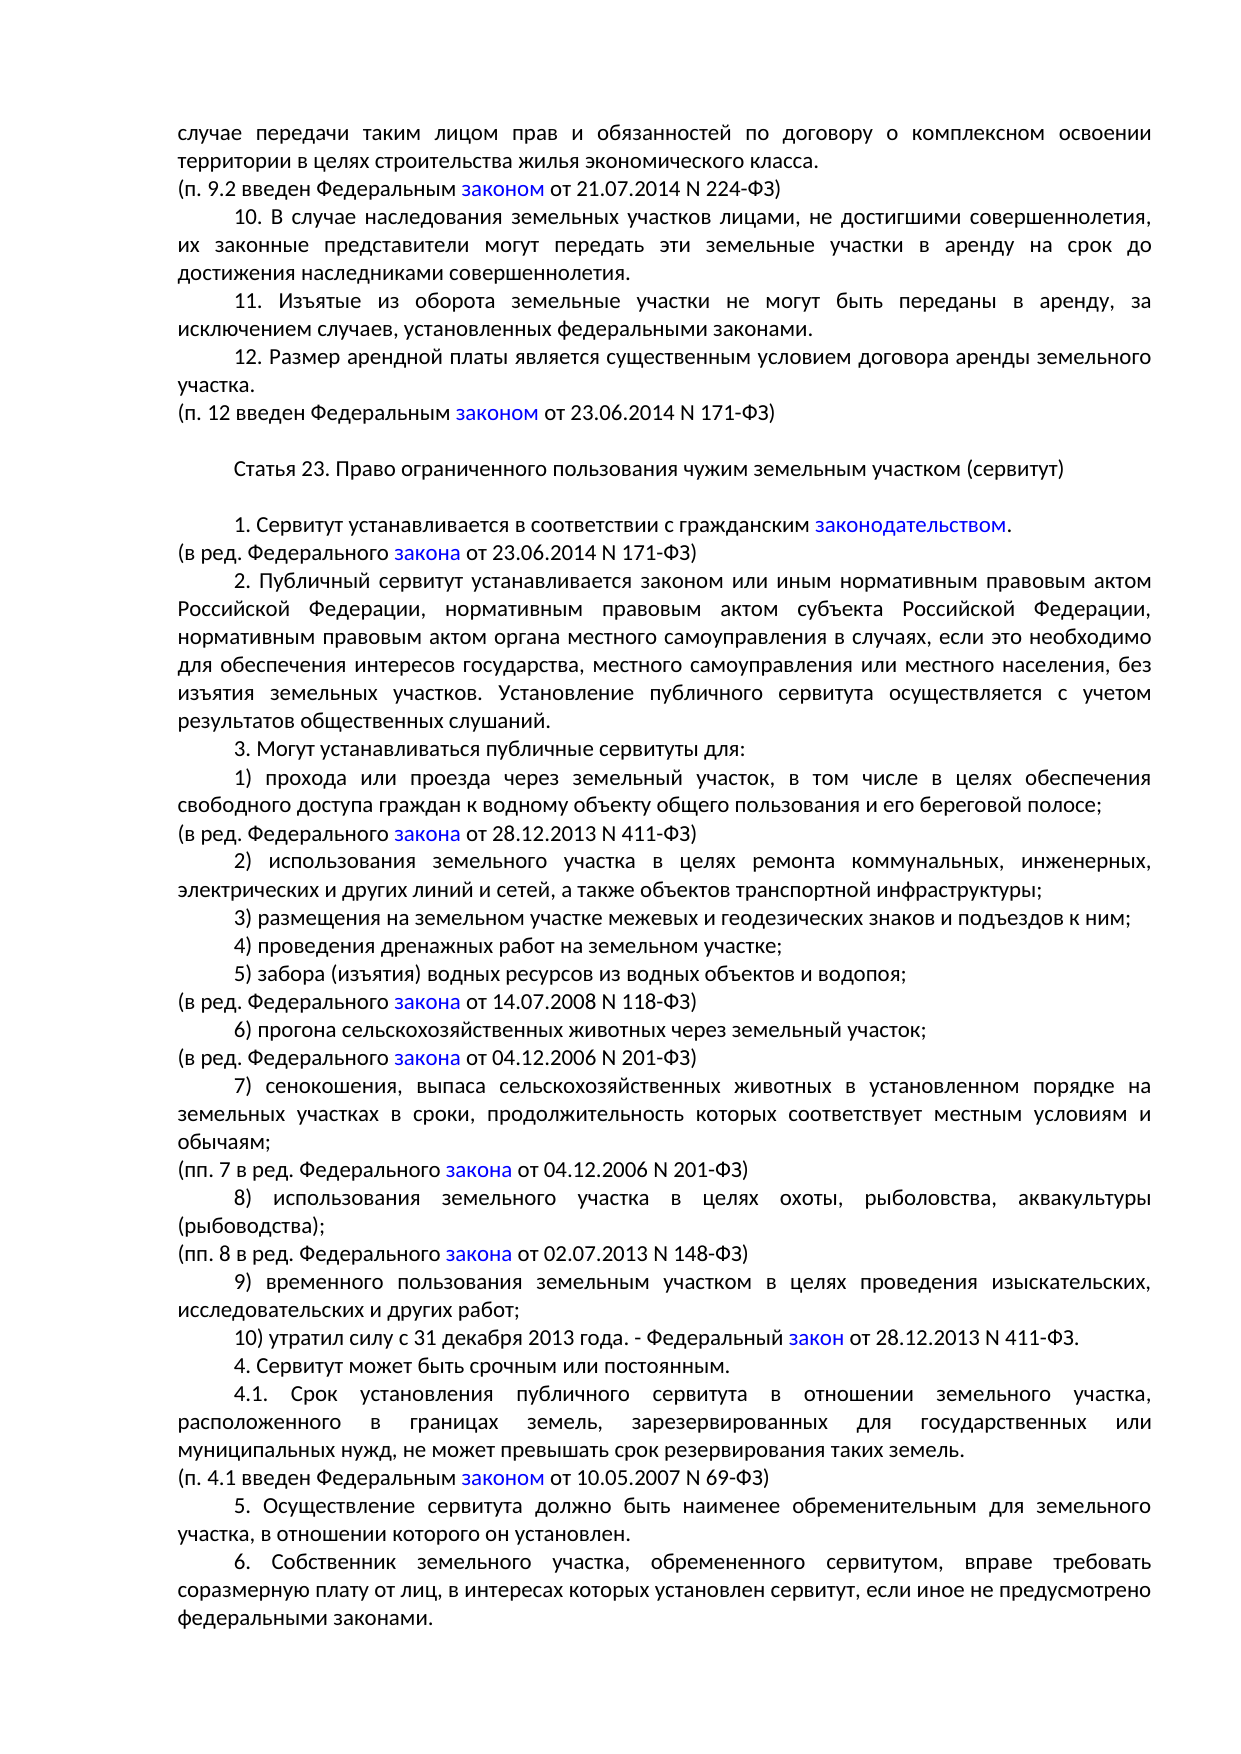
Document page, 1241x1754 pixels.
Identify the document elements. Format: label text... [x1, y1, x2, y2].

text (пп. 7 в ред. Федерального закона от 04.12.2006 N 201-ФЗ) [177, 1155, 1152, 1183]
text (пп. 8 в ред. Федерального закона от 02.07.2013 N 148-ФЗ) [177, 1239, 1152, 1267]
text (в ред. Федерального закона от 14.07.2008 N 118-ФЗ) [177, 987, 1152, 1015]
text 6) прогона сельскохозяйственных животных через земельный участок; [177, 1015, 1152, 1043]
text 8) использования земельного участка в целях охоты, рыболовства, аквакультуры (рыбоводства); [177, 1183, 1152, 1239]
text 5) забора (изъятия) водных ресурсов из водных объектов и водопоя; [177, 959, 1152, 987]
text (в ред. Федерального закона от 04.12.2006 N 201-ФЗ) [177, 1043, 1152, 1071]
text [177, 118, 1152, 174]
text 7) сенокошения, выпаса сельскохозяйственных животных в установленном порядке на земельных участках в сроки, продолжительность которых соответствует местным условиям и обычаям; [177, 1071, 1152, 1155]
text (п. 12 введен Федеральным законом от 23.06.2014 N 171-ФЗ) [177, 398, 1152, 426]
text 2) использования земельного участка в целях ремонта коммунальных, инженерных, электрических и других линий и сетей, а также объектов транспортной инфраструктуры; [177, 847, 1152, 903]
text 10) утратил силу с 31 декабря 2013 года. - Федеральный закон от 28.12.2013 N 411-ФЗ. [177, 1323, 1152, 1351]
text 12. Размер арендной платы является существенным условием договора аренды земельного участка. [177, 342, 1152, 398]
text 9) временного пользования земельным участком в целях проведения изыскательских, исследовательских и других работ; [177, 1267, 1152, 1323]
text 1. Сервитут устанавливается в соответствии с гражданским законодательством. [177, 510, 1152, 538]
text 3. Могут устанавливаться публичные сервитуты для: [177, 734, 1152, 763]
text 3) размещения на земельном участке межевых и геодезических знаков и подъездов к ним; [177, 903, 1152, 931]
text 4.1. Срок установления публичного сервитута в отношении земельного участка, расположенного в границах земель, зарезервированных для государственных или муниципальных нужд, не может превышать срок резервирования таких земель. [177, 1379, 1152, 1463]
text (в ред. Федерального закона от 23.06.2014 N 171-ФЗ) [177, 538, 1152, 566]
text 6. Собственник земельного участка, обремененного сервитутом, вправе требовать соразмерную плату от лиц, в интересах которых установлен сервитут, если иное не предусмотрено федеральными законами. [177, 1547, 1152, 1631]
text 4) проведения дренажных работ на земельном участке; [177, 931, 1152, 959]
text 5. Осуществление сервитута должно быть наименее обременительным для земельного участка, в отношении которого он установлен. [177, 1491, 1152, 1547]
text Статья 23. Право ограниченного пользования чужим земельным участком (сервитут) [177, 454, 1152, 482]
text (п. 4.1 введен Федеральным законом от 10.05.2007 N 69-ФЗ) [177, 1463, 1152, 1491]
text (п. 9.2 введен Федеральным законом от 21.07.2014 N 224-ФЗ) [177, 174, 1152, 202]
text 10. В случае наследования земельных участков лицами, не достигшими совершеннолетия, их законные представители могут передать эти земельные участки в аренду на срок до достижения наследниками совершеннолетия. [177, 202, 1152, 286]
text (в ред. Федерального закона от 28.12.2013 N 411-ФЗ) [177, 819, 1152, 847]
text 2. Публичный сервитут устанавливается законом или иным нормативным правовым актом Российской Федерации, нормативным правовым актом субъекта Российской Федерации, нормативным правовым актом органа местного самоуправления в случаях, если это необходимо для обеспечения интересов государства, местного самоуправления или местного населения, без изъятия земельных участков. Установление публичного сервитута осуществляется с учетом результатов общественных слушаний. [177, 566, 1152, 734]
text 11. Изъятые из оборота земельные участки не могут быть переданы в аренду, за исключением случаев, установленных федеральными законами. [177, 286, 1152, 342]
text 1) прохода или проезда через земельный участок, в том числе в целях обеспечения свободного доступа граждан к водному объекту общего пользования и его береговой полосе; [177, 763, 1152, 819]
text 4. Сервитут может быть срочным или постоянным. [177, 1351, 1152, 1379]
